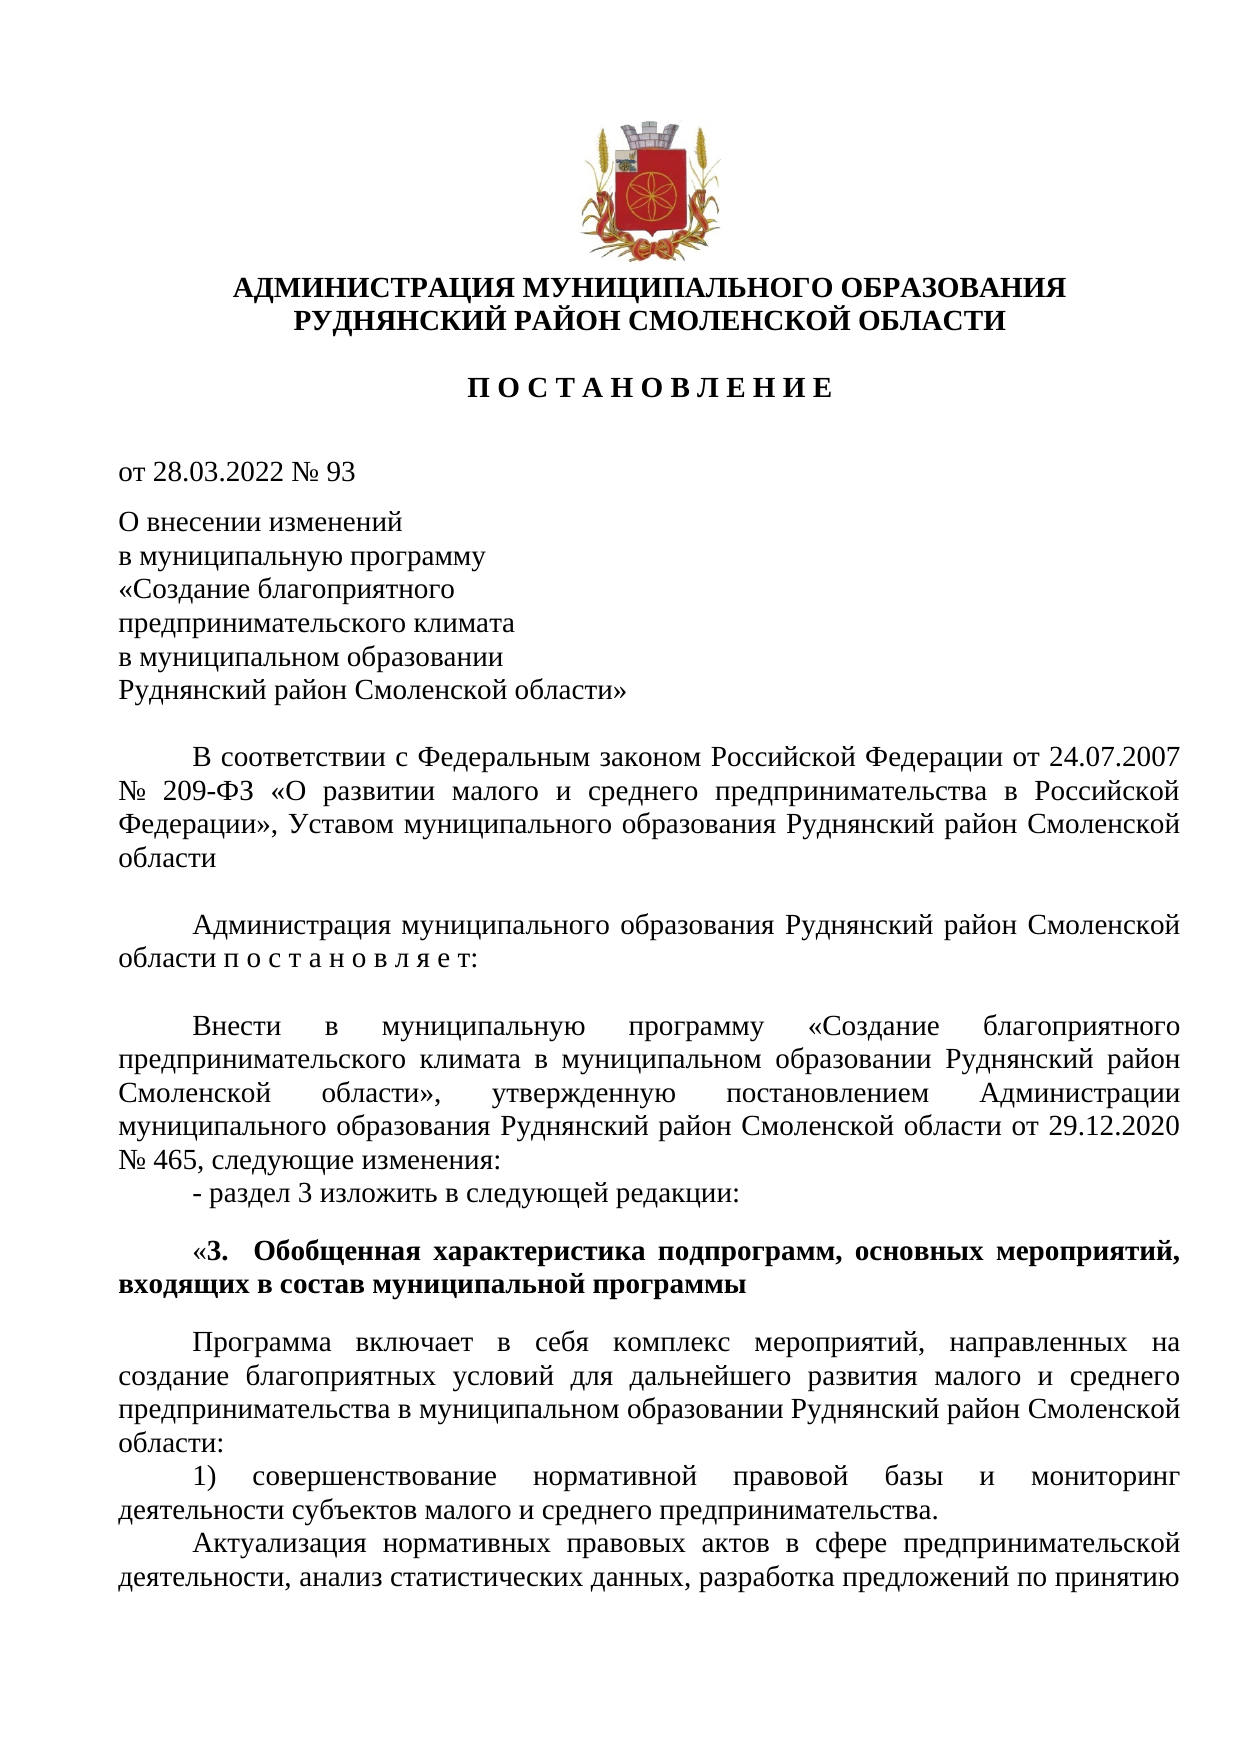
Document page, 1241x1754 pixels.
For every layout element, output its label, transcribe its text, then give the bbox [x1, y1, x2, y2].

subtitle АДМИНИСТРАЦИЯ МУНИЦИПАЛЬНОГО ОБРАЗОВАНИЯ [118, 270, 1181, 303]
subtitle РУДНЯНСКИЙ РАЙОН СМОЛЕНСКОЙ ОБЛАСТИ [118, 303, 1181, 337]
subtitle В соответствии с Федеральным законом Российской Федерации от 24.07.2007 № 209-ФЗ «О развитии малого и среднего предпринимательства в Российской Федерации», Уставом муниципального образования Руднянский район Смоленской области [118, 739, 1181, 873]
subtitle предпринимательского климата [118, 605, 1181, 639]
text - раздел 3 изложить в следующей редакции: [118, 1175, 1181, 1209]
subtitle в муниципальном образовании [118, 639, 1181, 672]
text Внести в муниципальную программу «Создание благоприятного предпринимательского климата в муниципальном образовании Руднянский район Смоленской области», утвержденную постановлением Администрации муниципального образования Руднянский район Смоленской области от 29.12.2020 № 465, следующие изменения: [118, 1008, 1181, 1175]
text 1) совершенствование нормативной правовой базы и мониторинг деятельности субъектов малого и среднего предпринимательства. [118, 1458, 1181, 1525]
picture [577, 118, 722, 265]
subtitle в муниципальную программу [118, 538, 1181, 572]
subtitle О внесении изменений [118, 504, 1181, 538]
subtitle Администрация муниципального образования Руднянский район Смоленской области п о с т а н о в л я е т: [118, 907, 1181, 974]
text Программа включает в себя комплекс мероприятий, направленных на создание благоприятных условий для дальнейшего развития малого и среднего предпринимательства в муниципальном образовании Руднянский район Смоленской области: [118, 1324, 1181, 1458]
subtitle Руднянский район Смоленской области» [118, 672, 1181, 706]
subtitle П О С Т А Н О В Л Е Н И Е [118, 370, 1181, 404]
subtitle «Создание благоприятного [118, 572, 1181, 605]
subtitle от 28.03.2022 № 93 [118, 454, 1181, 488]
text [118, 1525, 1181, 1592]
text «3. Обобщенная характеристика подпрограмм, основных мероприятий, входящих в состав муниципальной программы [118, 1233, 1181, 1300]
